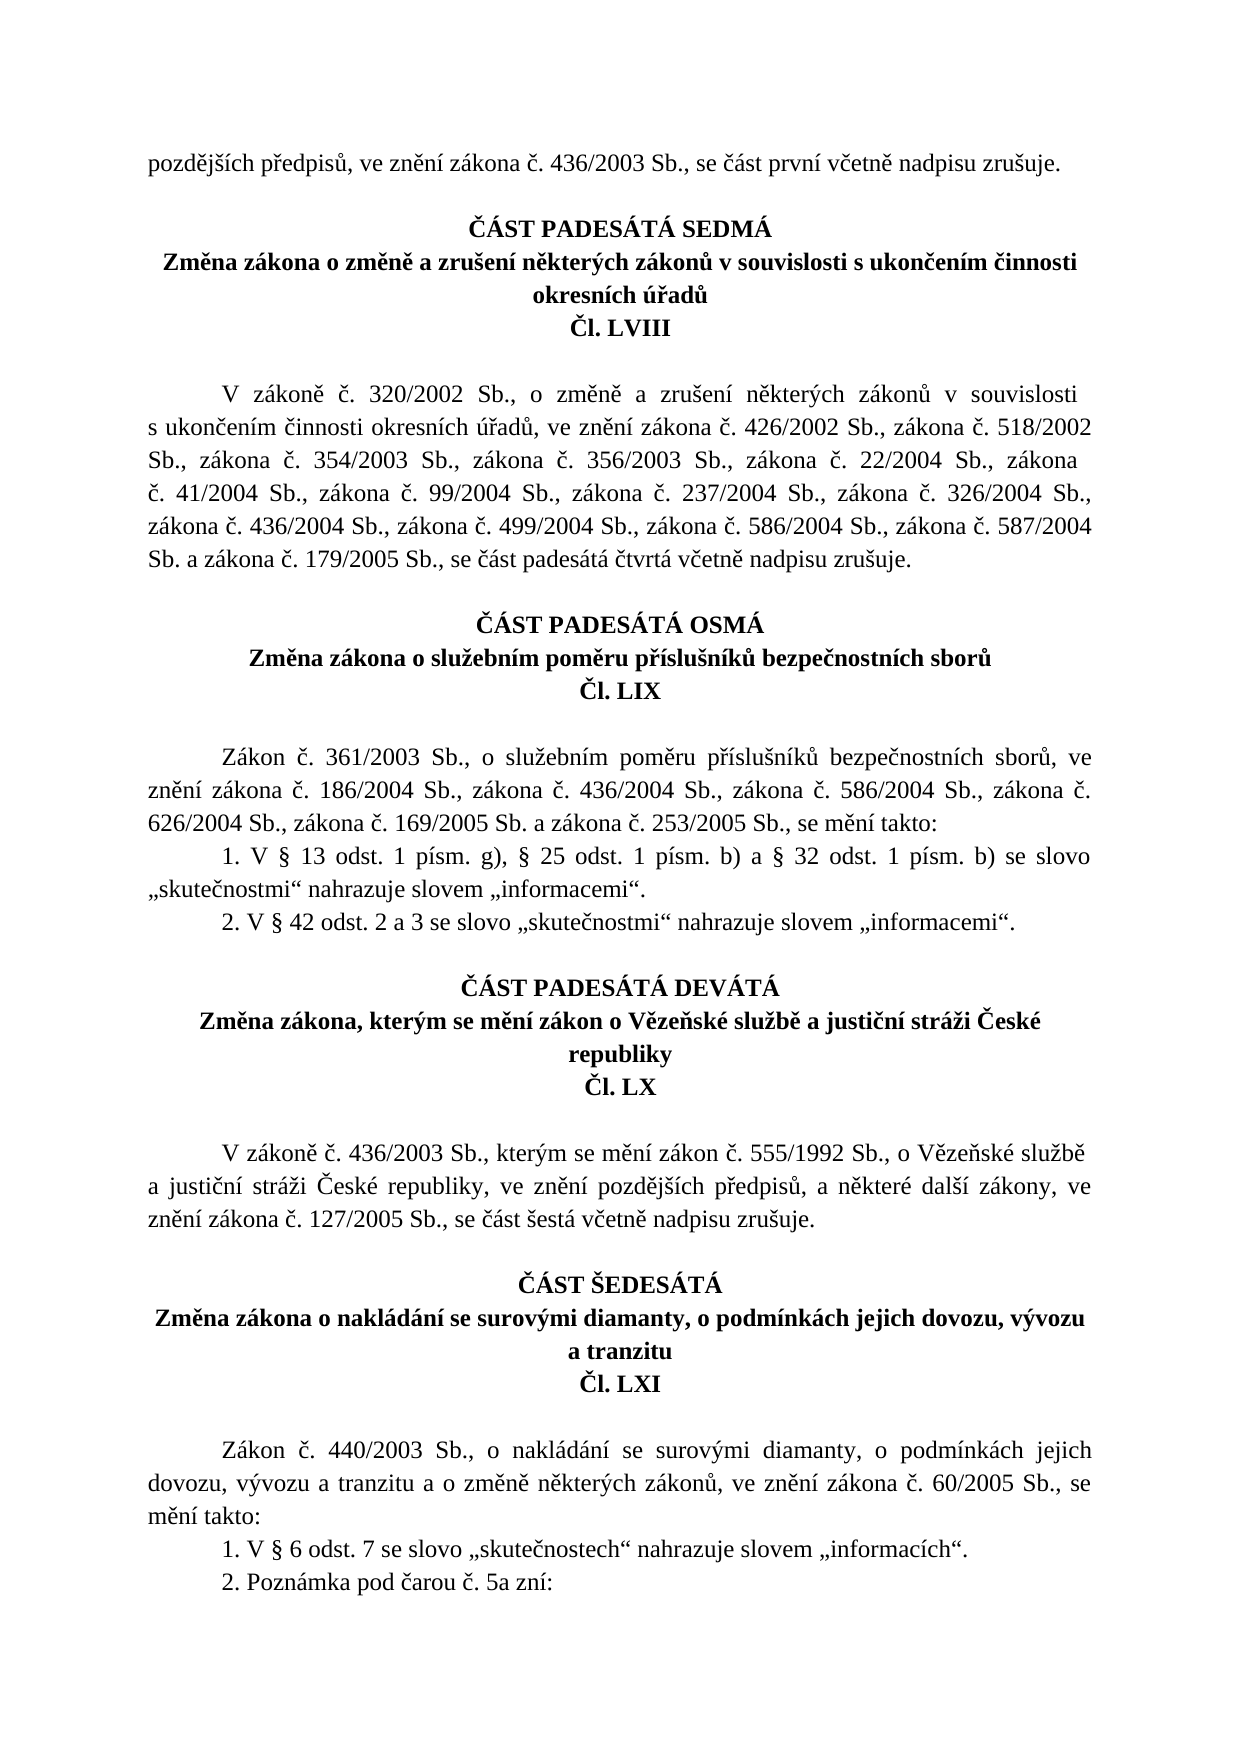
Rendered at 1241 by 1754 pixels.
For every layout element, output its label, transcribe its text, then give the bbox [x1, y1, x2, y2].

text Čl. LXI [148, 1369, 1093, 1398]
text ČÁST ŠEDESÁTÁ [148, 1270, 1093, 1299]
text Změna zákona o změně a zrušení některých zákonů v souvislosti s ukončením činnosti okresních úřadů [148, 247, 1093, 308]
text V zákoně č. 436/2003 Sb., kterým se mění zákon č. 555/1992 Sb., o Vězeňské službě a justiční stráži České republiky, ve znění pozdějších předpisů, a některé další zákony, ve znění zákona č. 127/2005 Sb., se část šestá včetně nadpisu zrušuje. [148, 1138, 1093, 1233]
text ČÁST PADESÁTÁ DEVÁTÁ [148, 973, 1093, 1002]
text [148, 148, 1093, 176]
text Zákon č. 361/2003 Sb., o služebním poměru příslušníků bezpečnostních sborů, ve znění zákona č. 186/2004 Sb., zákona č. 436/2004 Sb., zákona č. 586/2004 Sb., zákona č. 626/2004 Sb., zákona č. 169/2005 Sb. a zákona č. 253/2005 Sb., se mění takto: [148, 742, 1093, 837]
text Změna zákona o nakládání se surovými diamanty, o podmínkách jejich dovozu, vývozu a tranzitu [148, 1303, 1093, 1365]
text Čl. LIX [148, 676, 1093, 705]
text 2. V § 42 odst. 2 a 3 se slovo „skutečnostmi“ nahrazuje slovem „informacemi“. [148, 907, 1093, 936]
text ČÁST PADESÁTÁ OSMÁ [148, 610, 1093, 639]
text V zákoně č. 320/2002 Sb., o změně a zrušení některých zákonů v souvislosti s ukončením činnosti okresních úřadů, ve znění zákona č. 426/2002 Sb., zákona č. 518/2002 Sb., zákona č. 354/2003 Sb., zákona č. 356/2003 Sb., zákona č. 22/2004 Sb., zákona č. 41/2004 Sb., zákona č. 99/2004 Sb., zákona č. 237/2004 Sb., zákona č. 326/2004 Sb., zákona č. 436/2004 Sb., zákona č. 499/2004 Sb., zákona č. 586/2004 Sb., zákona č. 587/2004 Sb. a zákona č. 179/2005 Sb., se část padesátá čtvrtá včetně nadpisu zrušuje. [148, 379, 1093, 573]
text Čl. LX [148, 1072, 1093, 1101]
text 1. V § 6 odst. 7 se slovo „skutečnostech“ nahrazuje slovem „informacích“. [148, 1534, 1093, 1563]
text Změna zákona, kterým se mění zákon o Vězeňské službě a justiční stráži České republiky [148, 1006, 1093, 1068]
text ČÁST PADESÁTÁ SEDMÁ [148, 214, 1093, 242]
text 1. V § 13 odst. 1 písm. g), § 25 odst. 1 písm. b) a § 32 odst. 1 písm. b) se slovo „skutečnostmi“ nahrazuje slovem „informacemi“. [148, 841, 1093, 903]
text Změna zákona o služebním poměru příslušníků bezpečnostních sborů [148, 643, 1093, 672]
text Zákon č. 440/2003 Sb., o nakládání se surovými diamanty, o podmínkách jejich dovozu, vývozu a tranzitu a o změně některých zákonů, ve znění zákona č. 60/2005 Sb., se mění takto: [148, 1435, 1093, 1530]
text 2. Poznámka pod čarou č. 5a zní: [148, 1567, 1093, 1596]
text Čl. LVIII [148, 313, 1093, 341]
